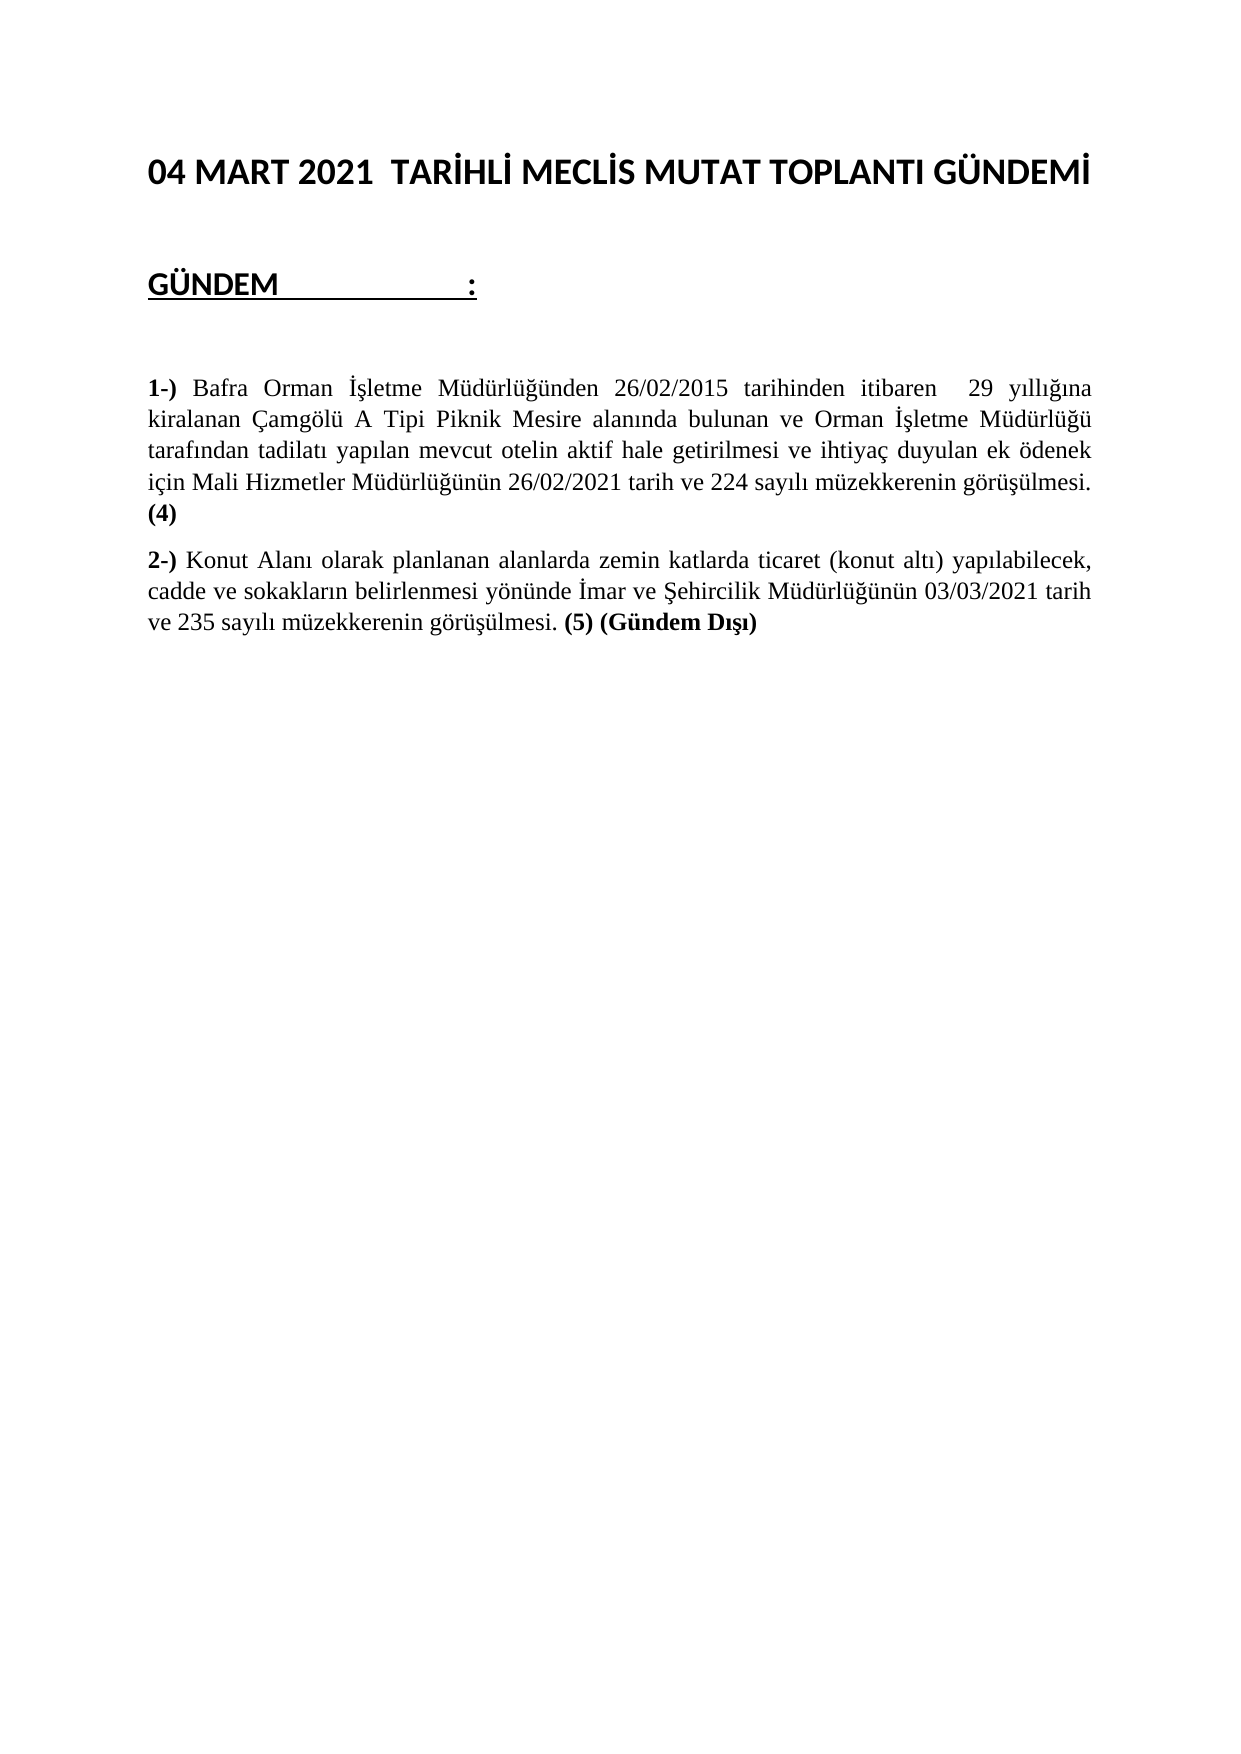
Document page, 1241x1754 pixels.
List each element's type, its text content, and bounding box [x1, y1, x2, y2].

text GÜNDEM : [148, 263, 1093, 304]
text 04 MART 2021 TARİHLİ MECLİS MUTAT TOPLANTI GÜNDEMİ [148, 148, 1093, 193]
text 1-) Bafra Orman İşletme Müdürlüğünden 26/02/2015 tarihinden itibaren 29 yıllığına kiralanan Çamgölü A Tipi Piknik Mesire alanında bulunan ve Orman İşletme Müdürlüğü tarafından tadilatı yapılan mevcut otelin aktif hale getirilmesi ve ihtiyaç duyulan ek ödenek için Mali Hizmetler Müdürlüğünün 26/02/2021 tarih ve 224 sayılı müzekkerenin görüşülmesi. (4) [148, 373, 1093, 526]
text 2-) Konut Alanı olarak planlanan alanlarda zemin katlarda ticaret (konut altı) yapılabilecek, cadde ve sokakların belirlenmesi yönünde İmar ve Şehircilik Müdürlüğünün 03/03/2021 tarih ve 235 sayılı müzekkerenin görüşülmesi. (5) (Gündem Dışı) [148, 545, 1093, 636]
